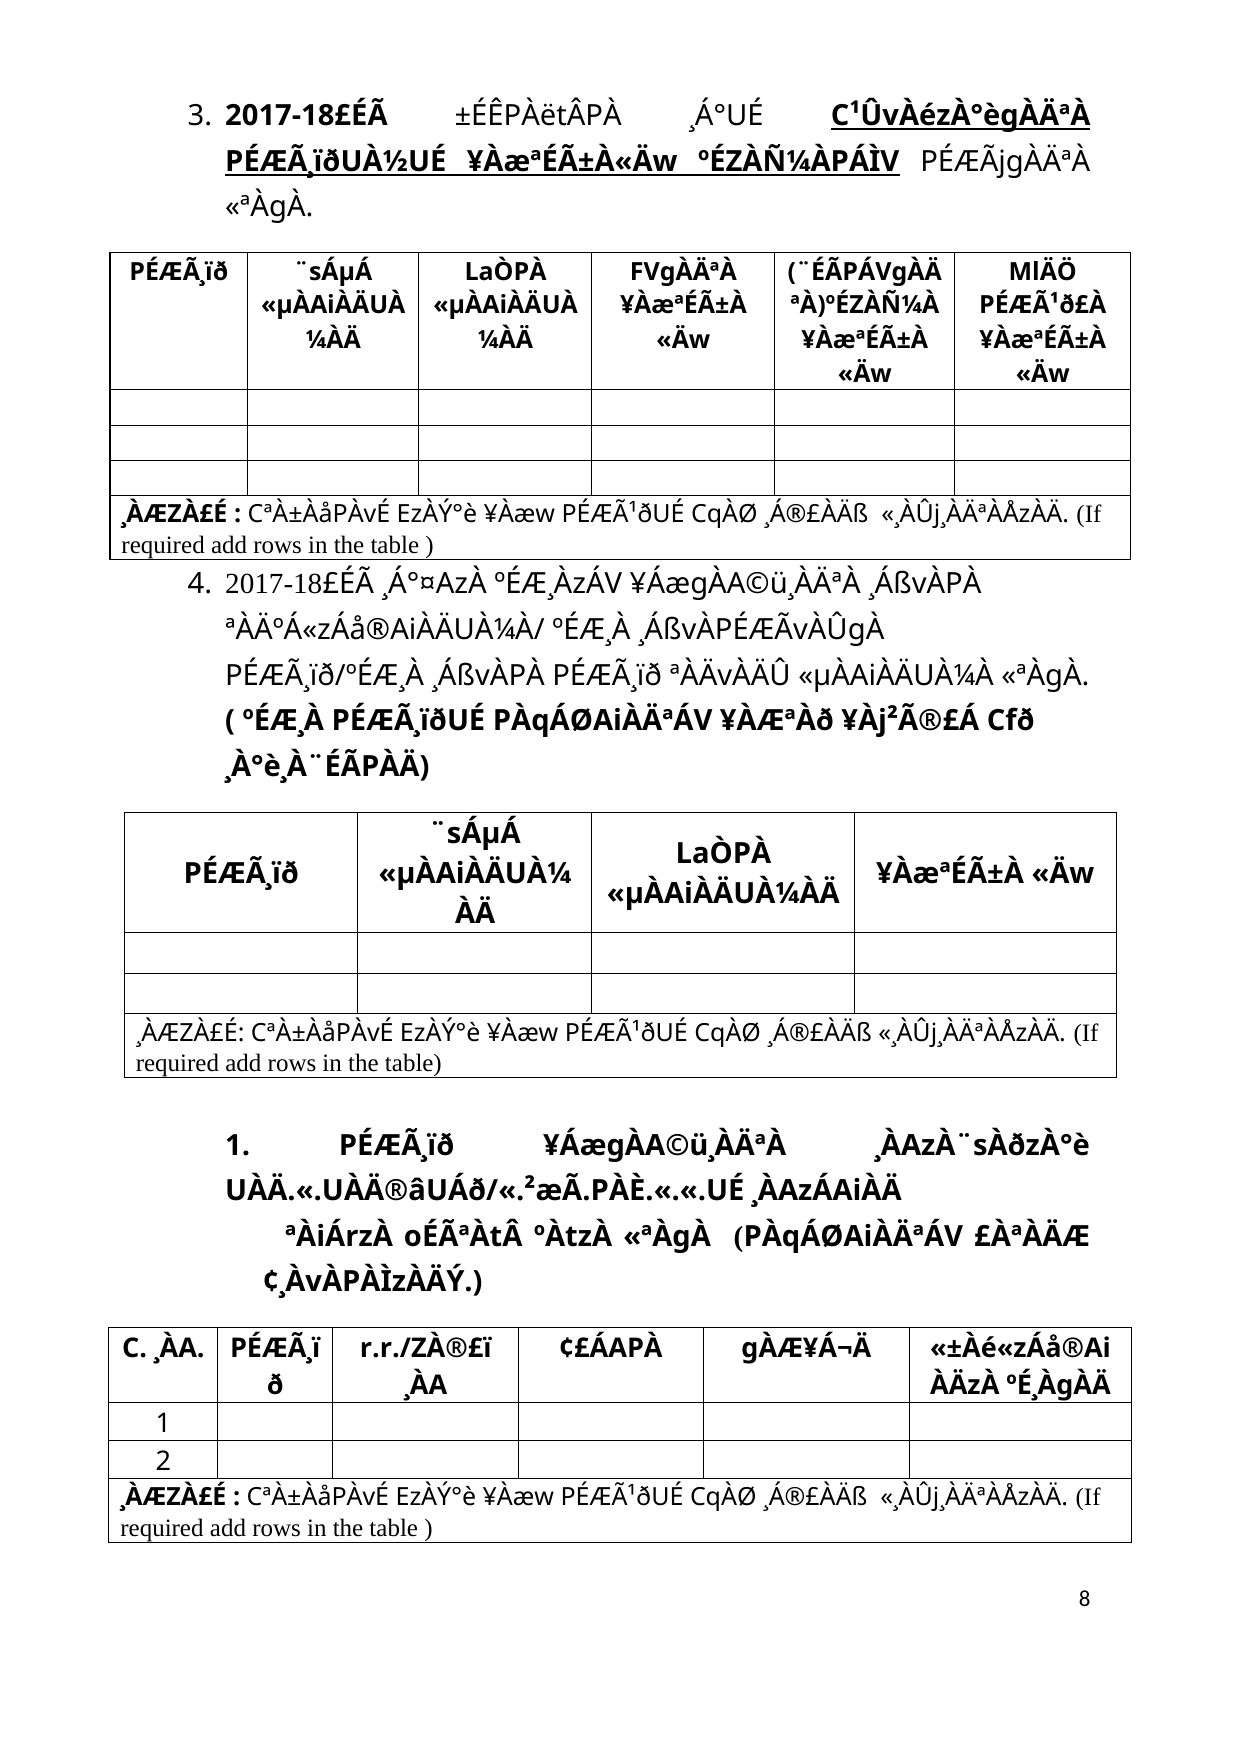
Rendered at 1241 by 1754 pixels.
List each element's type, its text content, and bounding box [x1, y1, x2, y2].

table_cell [955, 426, 1130, 459]
table_cell [248, 461, 418, 495]
table_cell [248, 390, 418, 424]
list ªÀiÁrzÀ oÉÃªÀtÂ ºÀtzÀ «ªÀgÀ (PÀqÁØAiÀÄªÁV £ÀªÀÄÆ¢¸ÀvÀPÀÌzÀÄÝ.) [262, 1215, 1090, 1300]
table_header ¨sÁµÁ «µÀAiÀÄUÀ¼ÀÄ [358, 813, 591, 932]
table_header ¨sÁµÁ «µÀAiÀÄUÀ¼ÀÄ [248, 253, 418, 389]
table_cell [111, 426, 247, 459]
table_cell ¸ÀÆZÀ£É : CªÀ±ÀåPÀvÉ EzÀÝ°è ¥Àæw PÉÆÃ¹ðUÉ CqÀØ ¸Á®£ÀÄß «¸ÀÛj¸ÀÄªÀÅzÀÄ. (If required add rows in the table ) [111, 496, 1130, 558]
table_header ¢£ÁAPÀ [519, 1328, 703, 1402]
table_cell [111, 461, 247, 495]
table_cell [592, 426, 774, 459]
table_cell [419, 390, 591, 424]
list 2017-18£ÉÃ ¸Á°¤AzÀ ºÉÆ¸ÀzÁV ¥ÁægÀA©ü¸ÀÄªÀ ¸ÁßvÀPÀ ªÀÄºÁ«zÁå®AiÀÄUÀ¼À/ ºÉÆ¸À ¸ÁßvÀPÉÆÃvÀÛgÀ PÉÆÃ¸ïð/ºÉÆ¸À ¸ÁßvÀPÀ PÉÆÃ¸ïð ªÀÄvÀÄÛ «µÀAiÀÄUÀ¼À «ªÀgÀ. ( ºÉÆ¸À PÉÆÃ¸ïðUÉ PÀqÁØAiÀÄªÁV ¥ÀÆªÀð ¥Àj²Ã®£Á Cfð ¸À°è¸À¨ÉÃPÀÄ) [187, 563, 1090, 785]
table_cell [218, 1403, 332, 1440]
table_header ¥ÀæªÉÃ±À «Äw [855, 813, 1116, 932]
table_cell [333, 1403, 518, 1440]
table_cell [704, 1441, 909, 1478]
table_header C. ¸ÀA. [109, 1328, 217, 1402]
table_cell [775, 390, 954, 424]
table_cell [125, 974, 357, 1013]
table_cell ¸ÀÆZÀ£É : CªÀ±ÀåPÀvÉ EzÀÝ°è ¥Àæw PÉÆÃ¹ðUÉ CqÀØ ¸Á®£ÀÄß «¸ÀÛj¸ÀÄªÀÅzÀÄ. (If required add rows in the table ) [109, 1479, 1131, 1542]
list 1. PÉÆÃ¸ïð ¥ÁægÀA©ü¸ÀÄªÀ ¸ÀAzÀ¨sÀðzÀ°è UÀÄ.«.UÀÄ®âUÁð/«.²æÃ.PÀÈ.«.«.UÉ ¸ÀAzÁAiÀÄ [225, 1124, 1090, 1209]
table_header «±Àé«zÁå®AiÀÄzÀ ºÉ¸ÀgÀÄ [910, 1328, 1131, 1402]
table_cell [592, 933, 854, 973]
table_header r.r./ZÀ®£ï ¸ÀA [333, 1328, 518, 1402]
table_cell [955, 461, 1130, 495]
table_cell [419, 426, 591, 459]
table_cell [910, 1403, 1131, 1440]
table_header LaÒPÀ «µÀAiÀÄUÀ¼ÀÄ [592, 813, 854, 932]
table_header MlÄÖ PÉÆÃ¹ð£À ¥ÀæªÉÃ±À «Äw [955, 253, 1130, 389]
table_cell 2 [109, 1441, 217, 1478]
table_cell [111, 390, 247, 424]
table_cell [419, 461, 591, 495]
table_cell 1 [109, 1403, 217, 1440]
table_cell [358, 974, 591, 1013]
table_header PÉÆÃ¸ïð [111, 253, 247, 389]
table_cell [248, 426, 418, 459]
table_cell [775, 461, 954, 495]
table_cell [358, 933, 591, 973]
table_cell [855, 974, 1116, 1013]
list 2017-18£ÉÃ ±ÉÊPÀëtÂPÀ ¸Á°UÉ C¹ÛvÀézÀ°ègÀÄªÀ PÉÆÃ¸ïðUÀ½UÉ ¥ÀæªÉÃ±À«Äw ºÉZÀÑ¼ÀPÁÌV PÉÆÃjgÀÄªÀ «ªÀgÀ. [187, 94, 1090, 225]
table_header PÉÆÃ¸ïð [125, 813, 357, 932]
table_header (¨ÉÃPÁVgÀÄªÀ)ºÉZÀÑ¼À ¥ÀæªÉÃ±À «Äw [775, 253, 954, 389]
table_header LaÒPÀ «µÀAiÀÄUÀ¼ÀÄ [419, 253, 591, 389]
table_cell [910, 1441, 1131, 1478]
table_header FVgÀÄªÀ ¥ÀæªÉÃ±À «Äw [592, 253, 774, 389]
table_cell [592, 974, 854, 1013]
table_cell [592, 390, 774, 424]
table_cell [955, 390, 1130, 424]
table_cell [855, 933, 1116, 973]
table_cell [704, 1403, 909, 1440]
table_cell [125, 933, 357, 973]
table_cell [218, 1441, 332, 1478]
table_cell [775, 426, 954, 459]
table_cell ¸ÀÆZÀ£É: CªÀ±ÀåPÀvÉ EzÀÝ°è ¥Àæw PÉÆÃ¹ðUÉ CqÀØ ¸Á®£ÀÄß «¸ÀÛj¸ÀÄªÀÅzÀÄ. (If required add rows in the table) [125, 1014, 1116, 1077]
table_cell [333, 1441, 518, 1478]
table_header gÀÆ¥Á¬Ä [704, 1328, 909, 1402]
table_cell [519, 1403, 703, 1440]
table_cell [592, 461, 774, 495]
table_cell [519, 1441, 703, 1478]
table_header PÉÆÃ¸ïð [218, 1328, 332, 1402]
